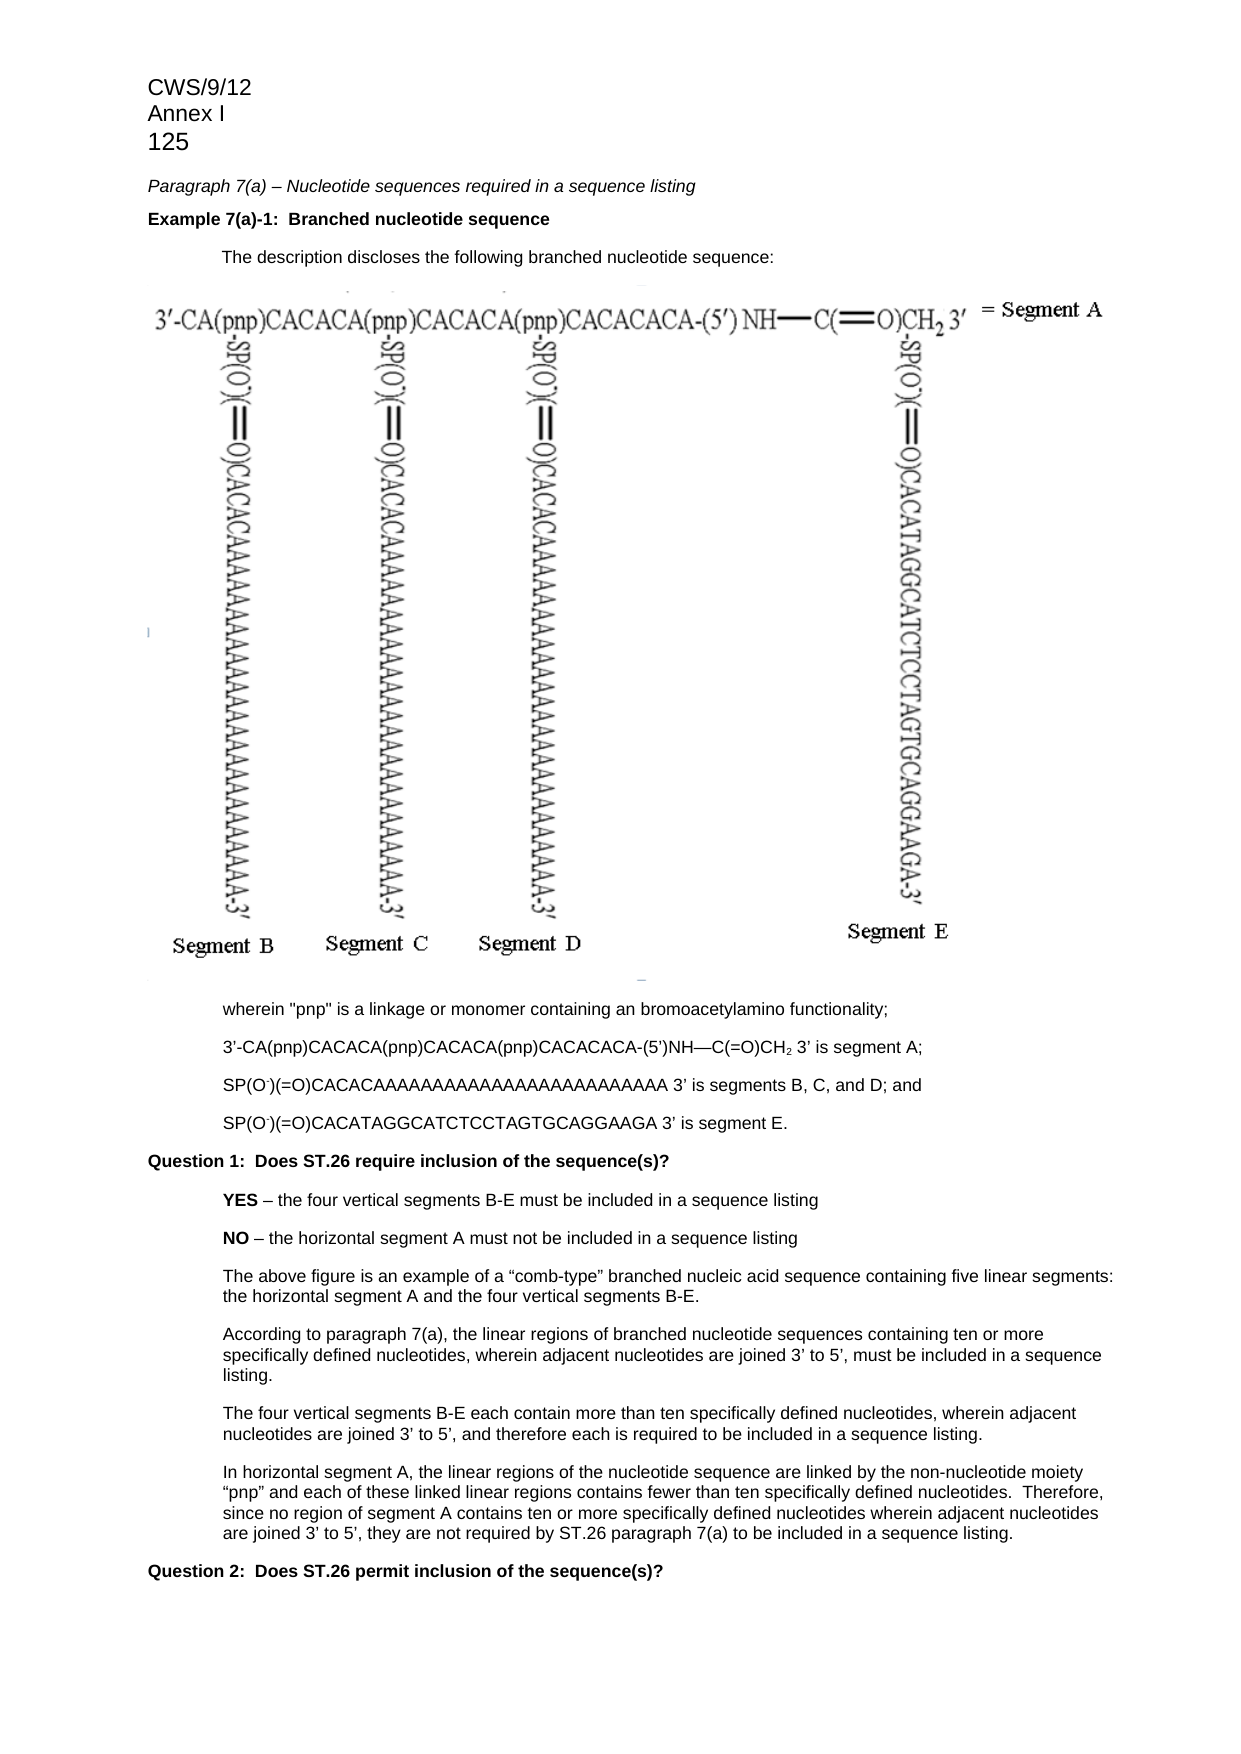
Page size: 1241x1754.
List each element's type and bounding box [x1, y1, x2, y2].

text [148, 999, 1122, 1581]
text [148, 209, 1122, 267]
picture [147, 285, 1123, 981]
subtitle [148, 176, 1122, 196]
